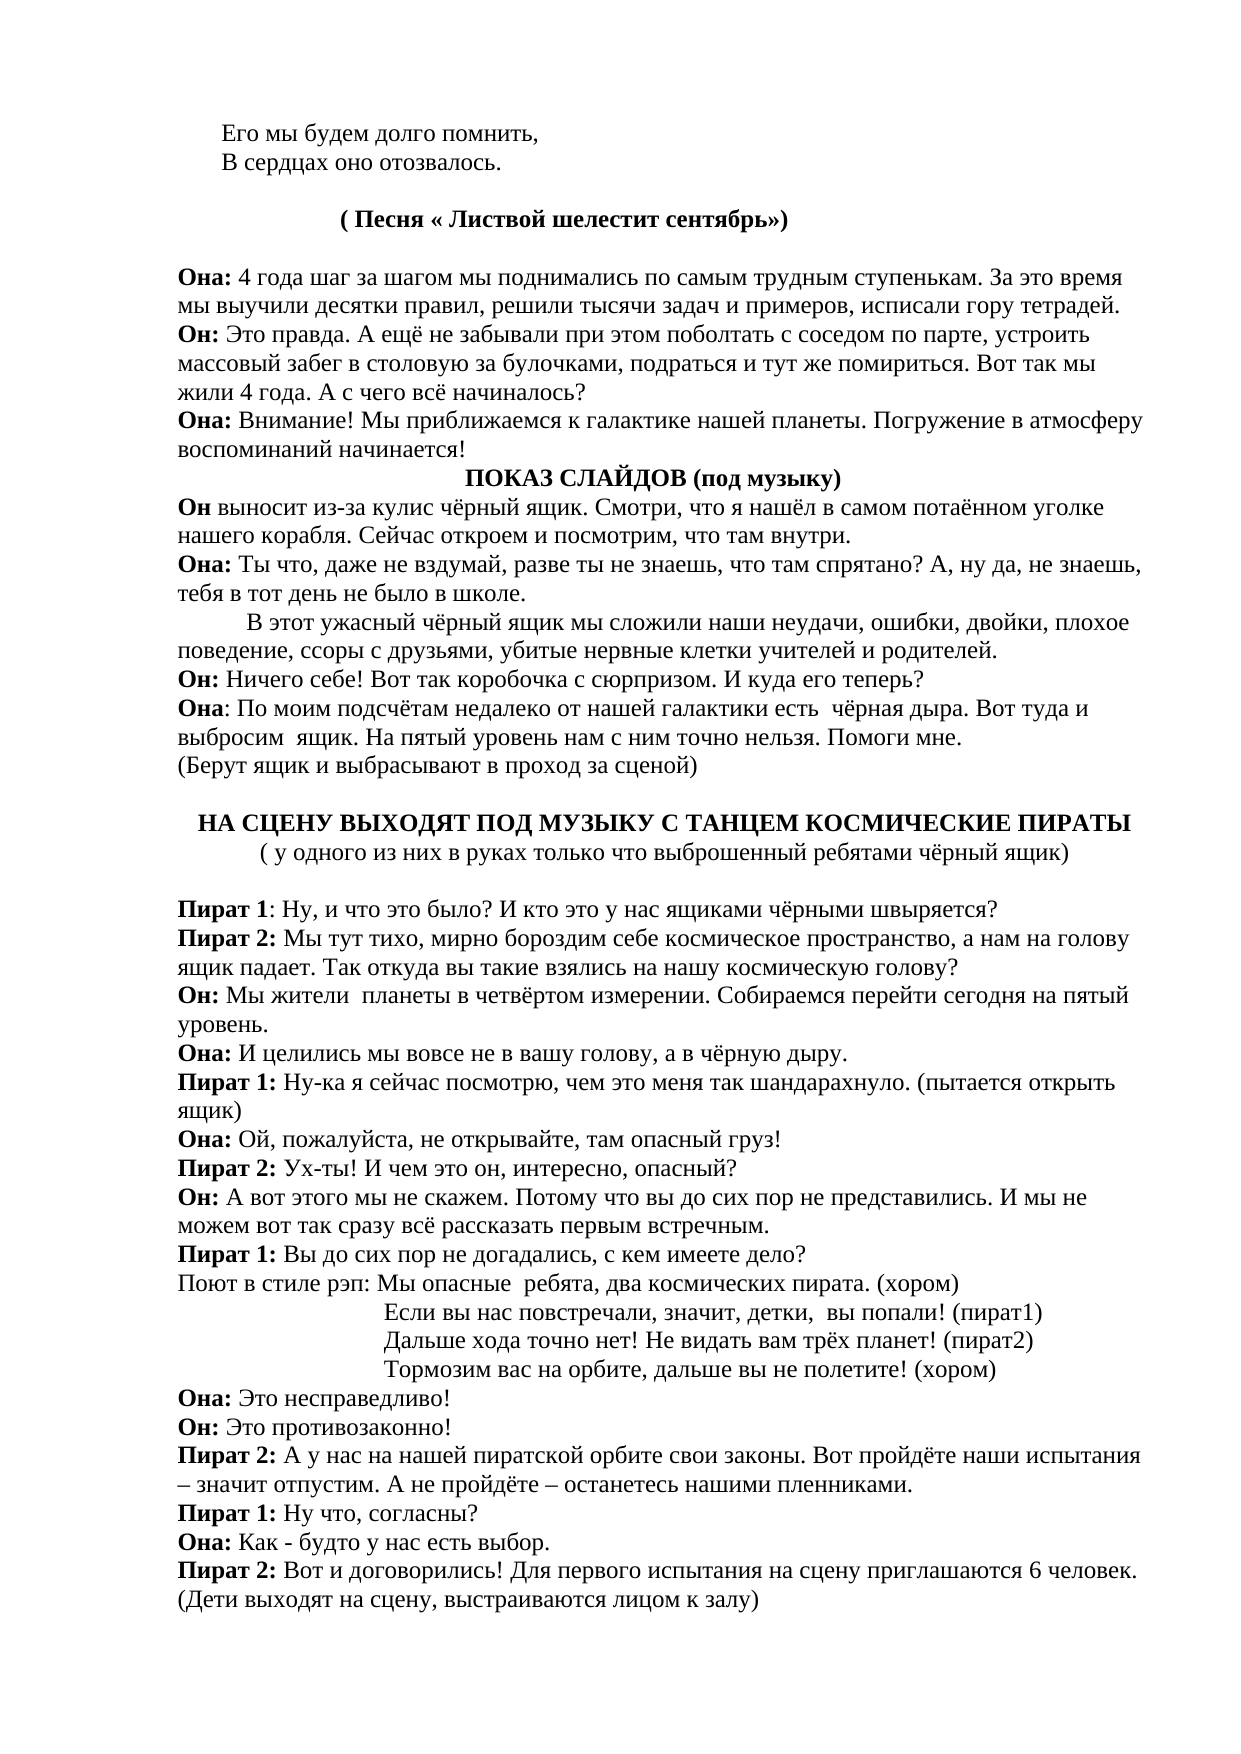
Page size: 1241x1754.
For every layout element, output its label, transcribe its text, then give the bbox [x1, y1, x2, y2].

text Она: По моим подсчётам недалеко от нашей галактики есть чёрная дыра. Вот туда и выбросим ящик. На пятый уровень нам с ним точно нельзя. Помоги мне. [177, 693, 1152, 751]
text Поют в стиле рэп: Мы опасные ребята, два космических пирата. (хором) [177, 1268, 1152, 1297]
text Пират 2: Вот и договорились! Для первого испытания на сцену приглашаются 6 человек. [177, 1556, 1152, 1584]
text (Берут ящик и выбрасывают в проход за сценой) [177, 751, 1152, 779]
text Она: Ой, пожалуйста, не открывайте, там опасный груз! [177, 1124, 1152, 1153]
text Он: Это противозаконно! [177, 1412, 1152, 1441]
text ( Песня « Листвой шелестит сентябрь») [177, 204, 1152, 233]
text Она: И целились мы вовсе не в вашу голову, а в чёрную дыру. [177, 1038, 1152, 1067]
text Она: Как - будто у нас есть выбор. [177, 1527, 1152, 1556]
text Она: 4 года шаг за шагом мы поднимались по самым трудным ступенькам. За это время мы выучили десятки правил, решили тысячи задач и примеров, исписали гору тетрадей. [177, 262, 1152, 319]
text Она: Внимание! Мы приближаемся к галактике нашей планеты. Погружение в атмосферу воспоминаний начинается! [177, 406, 1152, 463]
text Он: Это правда. А ещё не забывали при этом поболтать с соседом по парте, устроить массовый забег в столовую за булочками, подраться и тут же помириться. Вот так мы жили 4 года. А с чего всё начиналось? [177, 319, 1152, 406]
text (Дети выходят на сцену, выстраиваются лицом к залу) [177, 1584, 1152, 1613]
text Она: Ты что, даже не вздумай, разве ты не знаешь, что там спрятано? А, ну да, не знаешь, тебя в тот день не было в школе. [177, 549, 1152, 607]
text Пират 1: Ну-ка я сейчас посмотрю, чем это меня так шандарахнуло. (пытается открыть ящик) [177, 1067, 1152, 1124]
text Он выносит из-за кулис чёрный ящик. Смотри, что я нашёл в самом потаённом уголке нашего корабля. Сейчас откроем и посмотрим, что там внутри. [177, 492, 1152, 549]
text В этот ужасный чёрный ящик мы сложили наши неудачи, ошибки, двойки, плохое поведение, ссоры с друзьями, убитые нервные клетки учителей и родителей. [177, 607, 1152, 664]
text Пират 1: Ну, и что это было? И кто это у нас ящиками чёрными швыряется? [177, 894, 1152, 923]
text Пират 1: Вы до сих пор не догадались, с кем имеете дело? [177, 1239, 1152, 1268]
text Пират 1: Ну что, согласны? [177, 1498, 1152, 1527]
text В сердцах оно отозвалось. [177, 147, 1152, 176]
text Он: Мы жители планеты в четвёртом измерении. Собираемся перейти сегодня на пятый уровень. [177, 981, 1152, 1038]
text Его мы будем долго помнить, [177, 118, 1152, 147]
text НА СЦЕНУ ВЫХОДЯТ ПОД МУЗЫКУ С ТАНЦЕМ КОСМИЧЕСКИЕ ПИРАТЫ [177, 808, 1152, 837]
text Дальше хода точно нет! Не видать вам трёх планет! (пират2) [177, 1326, 1152, 1354]
text Если вы нас повстречали, значит, детки, вы попали! (пират1) [177, 1297, 1152, 1326]
text Он: Ничего себе! Вот так коробочка с сюрпризом. И куда его теперь? [177, 664, 1152, 693]
text Пират 2: Ух-ты! И чем это он, интересно, опасный? [177, 1153, 1152, 1182]
text Пират 2: А у нас на нашей пиратской орбите свои законы. Вот пройдёте наши испытания – значит отпустим. А не пройдёте – останетесь нашими пленниками. [177, 1441, 1152, 1498]
text ( у одного из них в руках только что выброшенный ребятами чёрный ящик) [177, 837, 1152, 866]
text Пират 2: Мы тут тихо, мирно бороздим себе космическое пространство, а нам на голову ящик падает. Так откуда вы такие взялись на нашу космическую голову? [177, 923, 1152, 981]
text Он: А вот этого мы не скажем. Потому что вы до сих пор не представились. И мы не можем вот так сразу всё рассказать первым встречным. [177, 1182, 1152, 1239]
text Она: Это несправедливо! [177, 1383, 1152, 1412]
text Тормозим вас на орбите, дальше вы не полетите! (хором) [177, 1354, 1152, 1383]
text ПОКАЗ СЛАЙДОВ (под музыку) [177, 463, 1152, 492]
